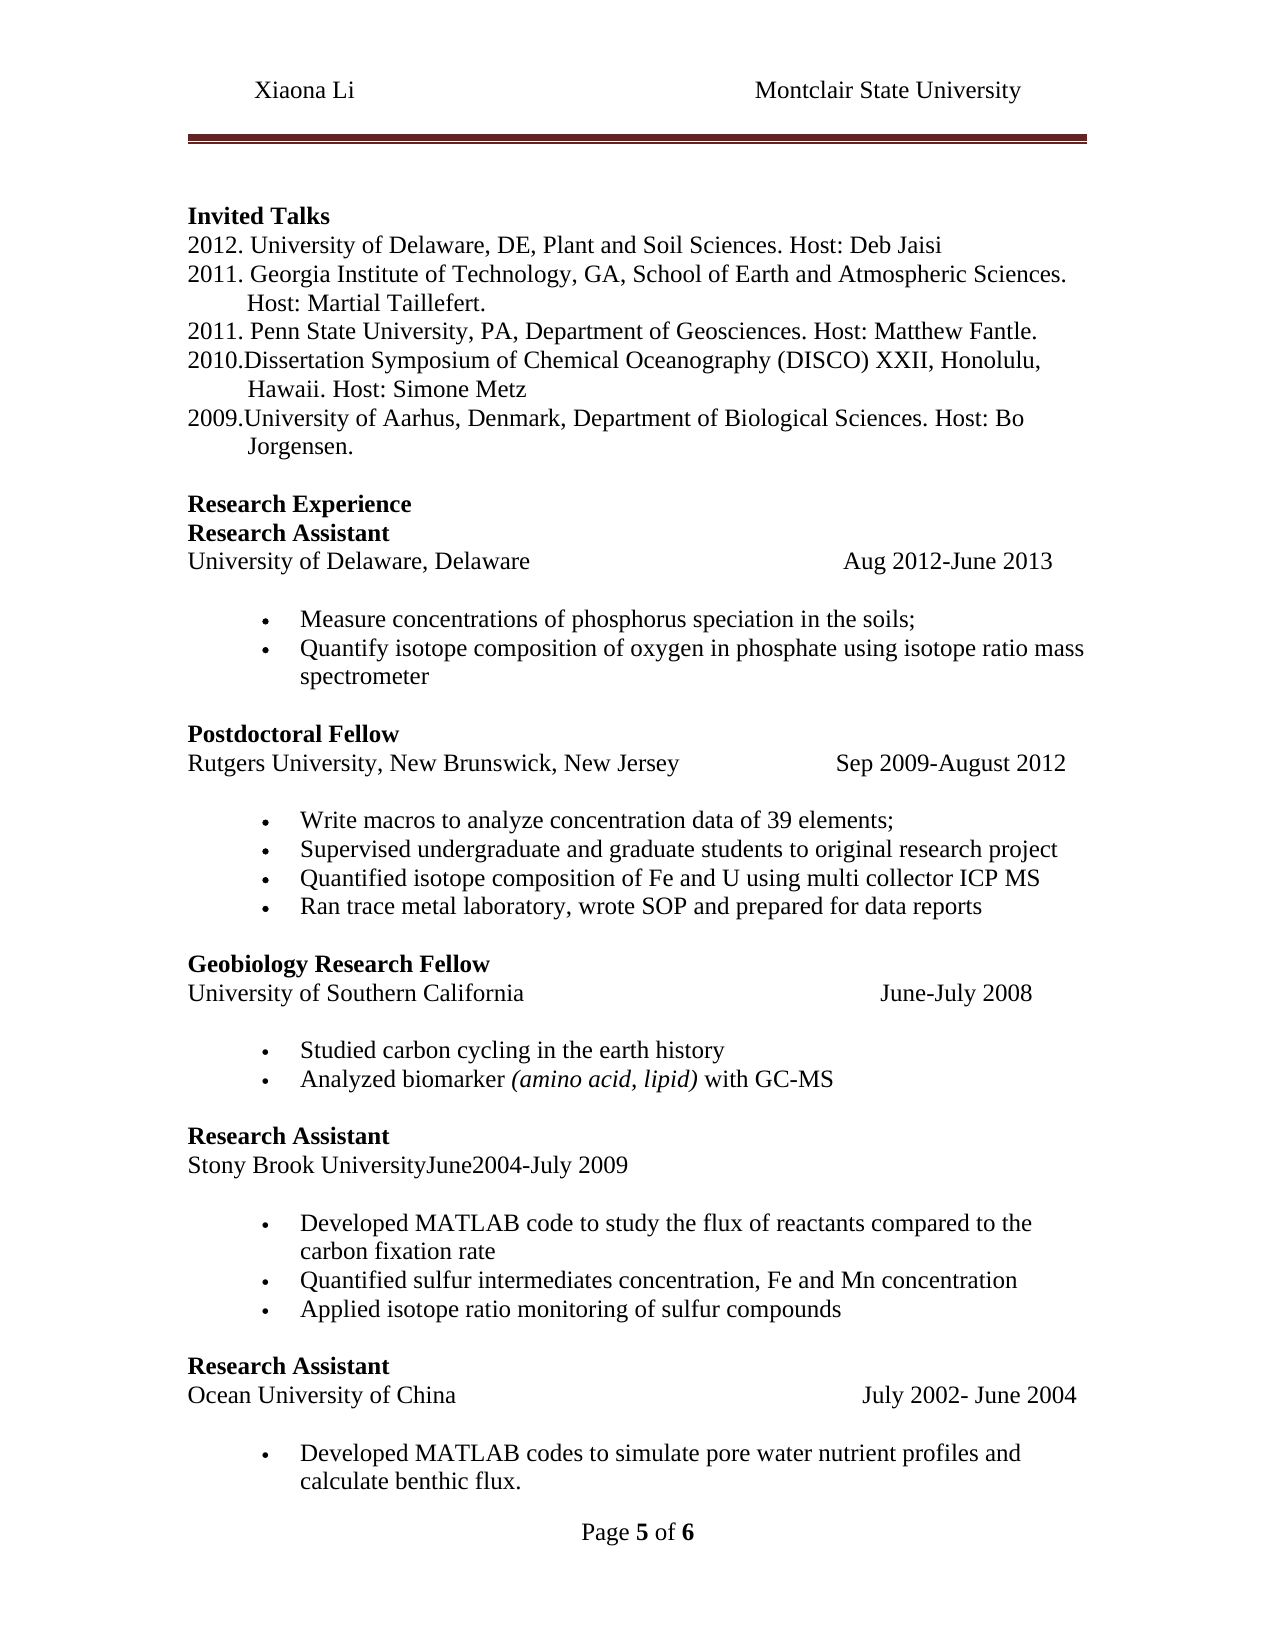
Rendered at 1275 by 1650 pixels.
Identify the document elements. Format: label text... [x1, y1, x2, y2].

text 2009.University of Aarhus, Denmark, Department of Biological Sciences. Host: Bo Jorgensen. [187, 403, 1087, 460]
list Studied carbon cycling in the earth history [262, 1035, 1087, 1064]
text Research Assistant [187, 1121, 1087, 1150]
text Rutgers University, New Brunswick, New Jersey Sep 2009-August 2012 [187, 748, 1087, 776]
list Developed MATLAB codes to simulate pore water nutrient profiles and calculate benthic flux. [262, 1438, 1087, 1495]
text 2011. Penn State University, PA, Department of Geosciences. Host: Matthew Fantle. [187, 316, 1087, 345]
text Research Experience [187, 489, 1087, 518]
text 2011. Georgia Institute of Technology, GA, School of Earth and Atmospheric Sciences. Host: Martial Taillefert. [187, 259, 1087, 316]
text University of Southern California June-July 2008 [187, 978, 1087, 1006]
text Invited Talks [187, 201, 1087, 230]
text 2010.Dissertation Symposium of Chemical Oceanography (DISCO) XXII, Honolulu, Hawaii. Host: Simone Metz [187, 345, 1087, 403]
list Measure concentrations of phosphorus speciation in the soils; [262, 604, 1087, 633]
text Stony Brook UniversityJune2004-July 2009 [187, 1150, 1087, 1179]
list Write macros to analyze concentration data of 39 elements; [262, 805, 1087, 834]
list Quantified sulfur intermediates concentration, Fe and Mn concentration [262, 1265, 1087, 1294]
text Postdoctoral Fellow [187, 719, 1087, 748]
list Analyzed biomarker (amino acid, lipid) with GC-MS [262, 1064, 1087, 1093]
text Ocean University of China July 2002- June 2004 [187, 1380, 1087, 1409]
list Quantified isotope composition of Fe and U using multi collector ICP MS [262, 863, 1087, 891]
list Supervised undergraduate and graduate students to original research project [262, 834, 1087, 863]
text Research Assistant [187, 518, 1087, 546]
list Applied isotope ratio monitoring of sulfur compounds [262, 1294, 1087, 1323]
text Research Assistant [187, 1351, 1087, 1380]
text 2012. University of Delaware, DE, Plant and Soil Sciences. Host: Deb Jaisi [187, 230, 1087, 259]
text University of Delaware, Delaware Aug 2012-June 2013 [187, 546, 1087, 575]
list Ran trace metal laboratory, wrote SOP and prepared for data reports [262, 891, 1087, 920]
text Geobiology Research Fellow [187, 949, 1087, 978]
list Developed MATLAB code to study the flux of reactants compared to the carbon fixation rate [262, 1208, 1087, 1265]
list Quantify isotope composition of oxygen in phosphate using isotope ratio mass spectrometer [262, 633, 1087, 690]
